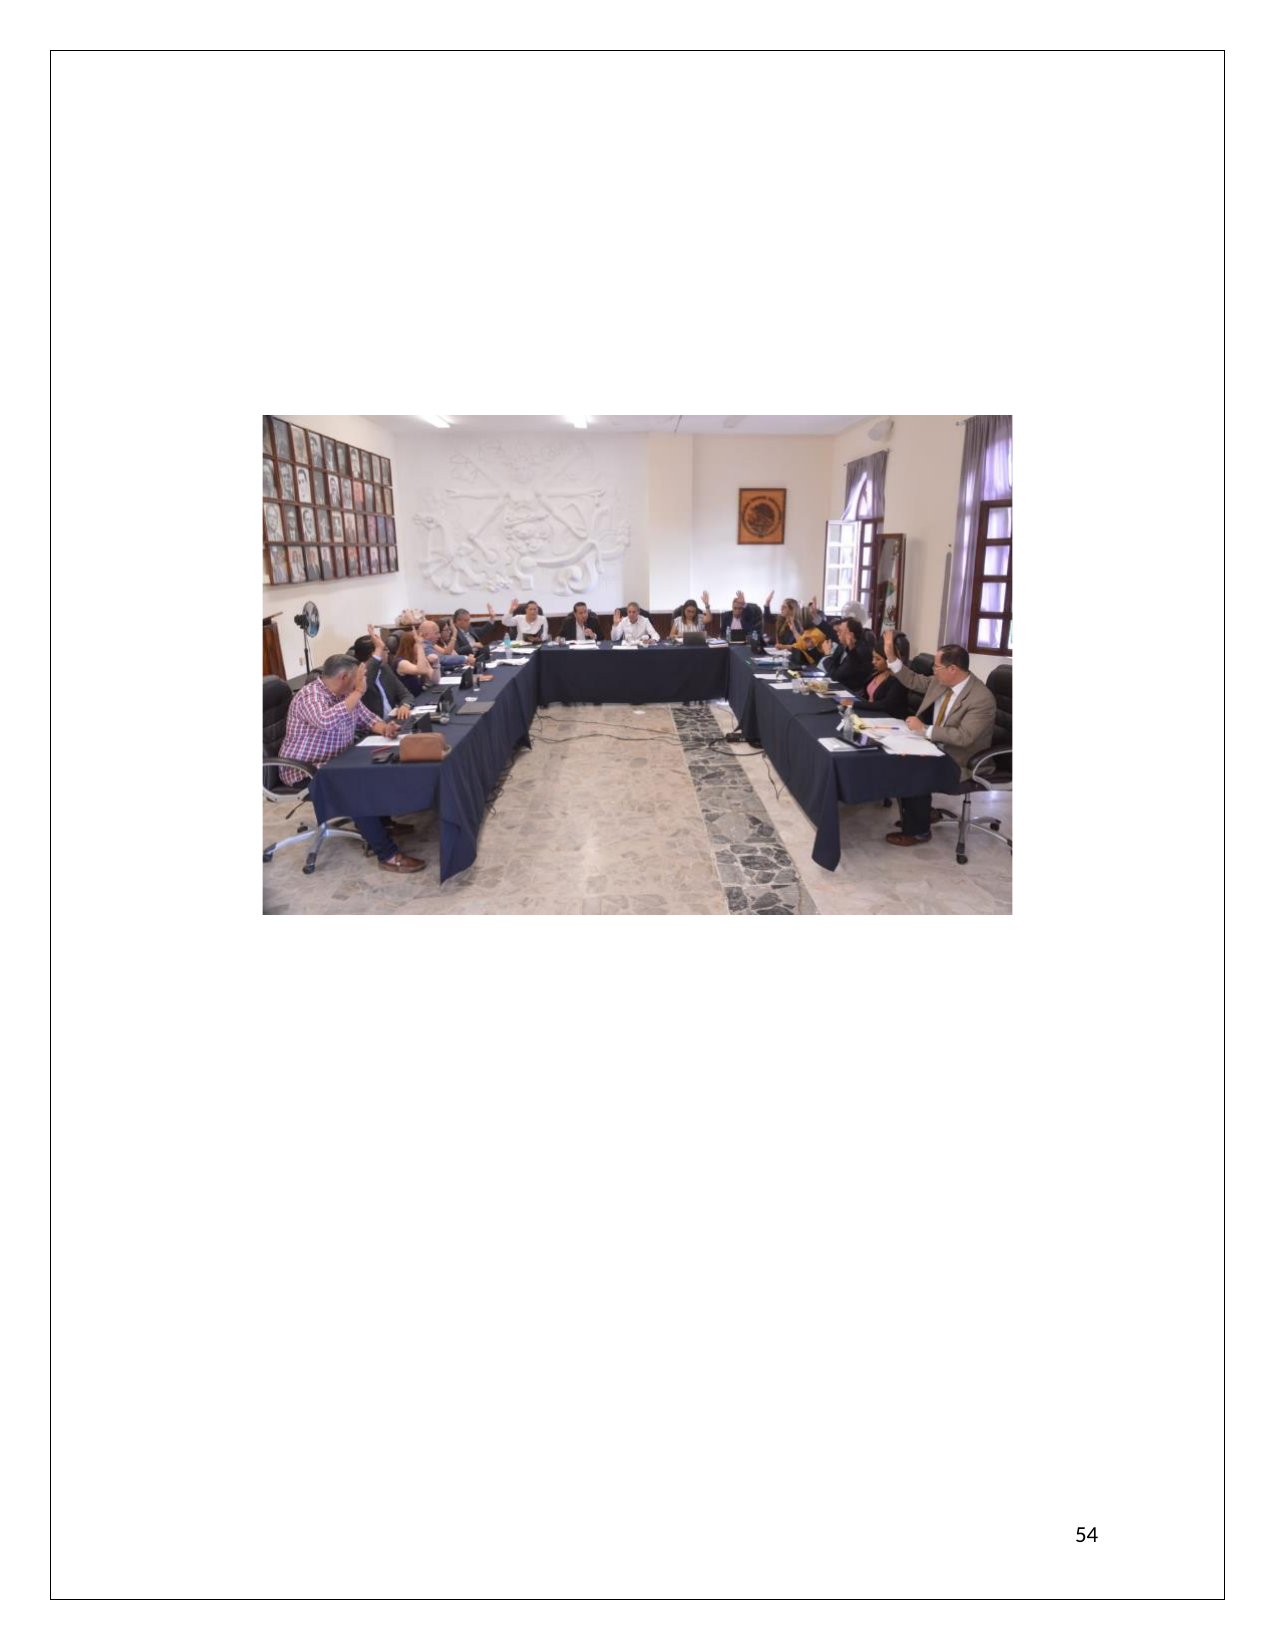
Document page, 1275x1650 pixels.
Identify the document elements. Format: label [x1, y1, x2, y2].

picture [262, 415, 1013, 915]
